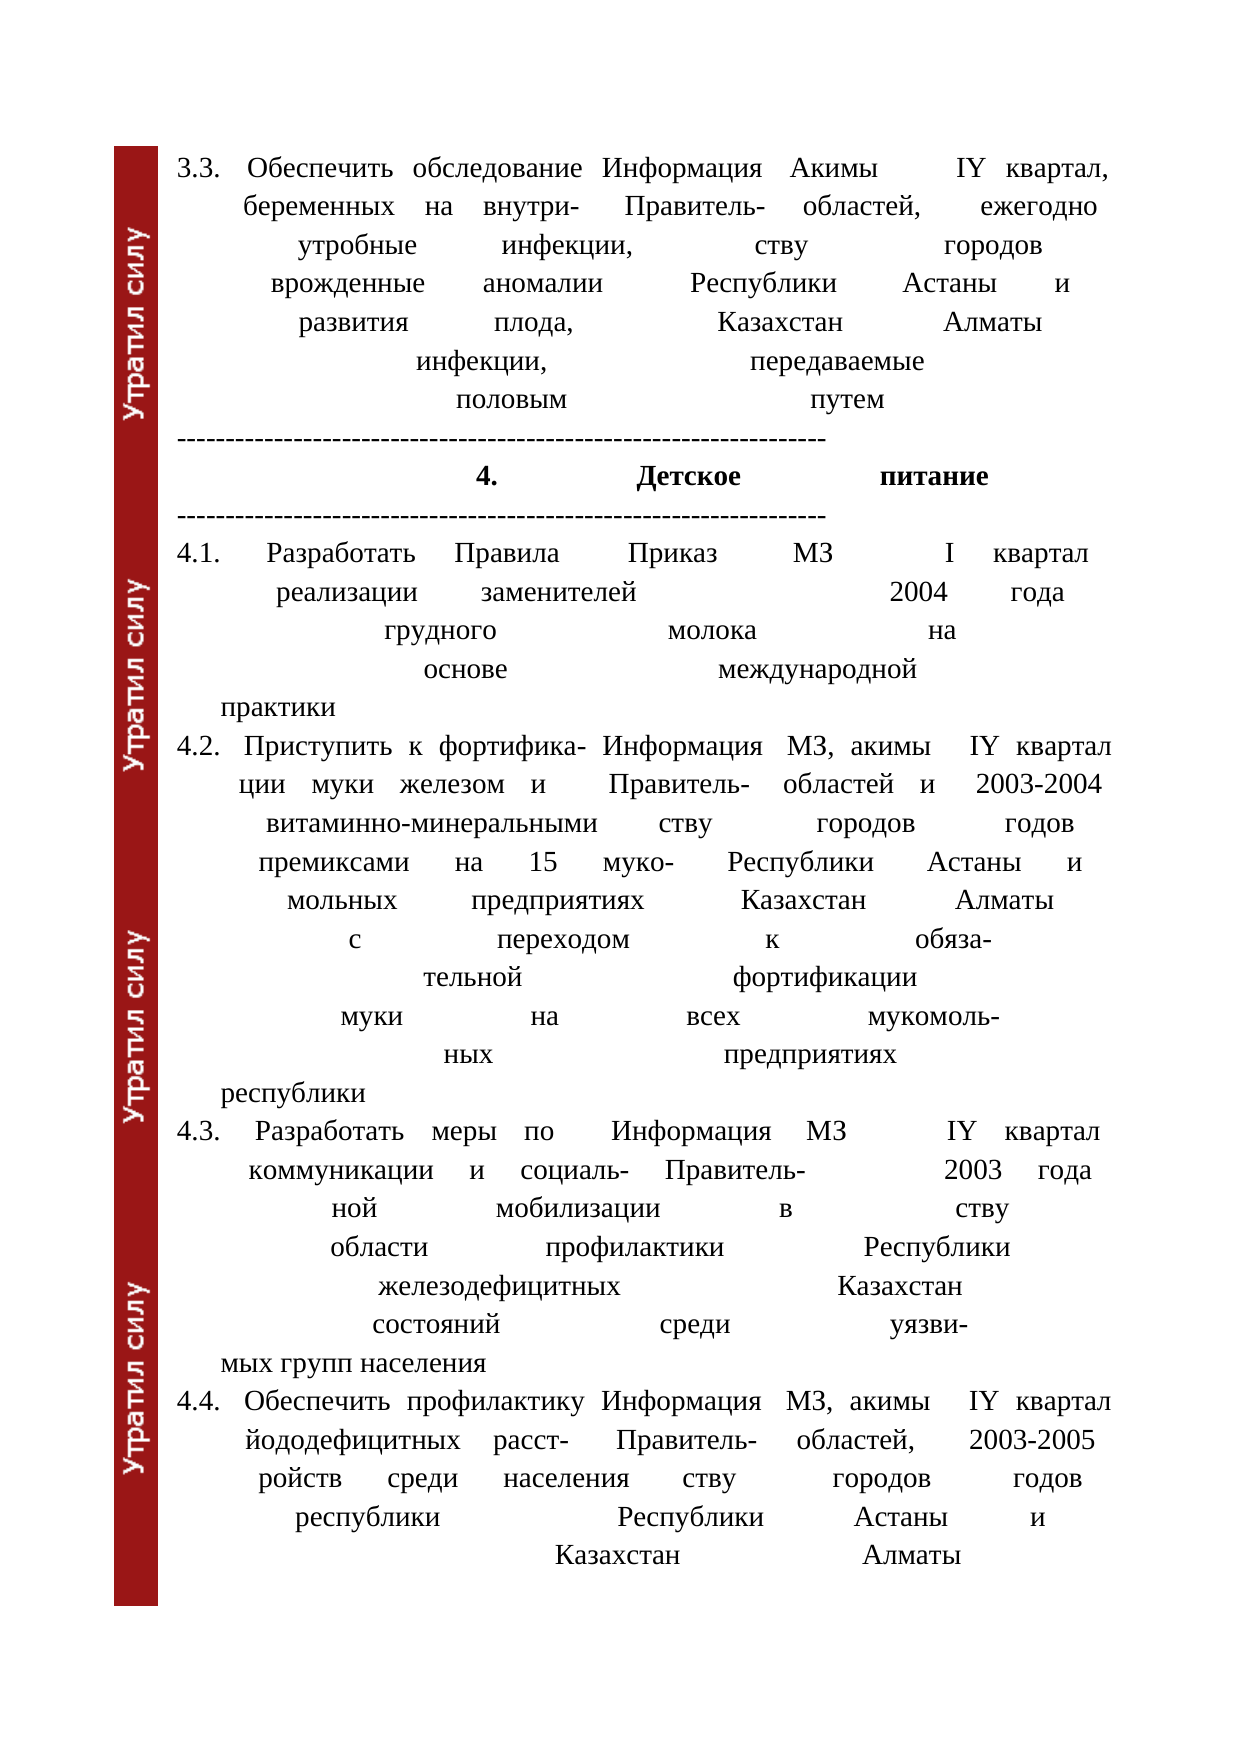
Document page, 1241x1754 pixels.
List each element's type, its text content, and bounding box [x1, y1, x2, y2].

picture [114, 723, 158, 728]
picture [114, 1378, 158, 1383]
text 4.2. Приступить к фортифика- Информация МЗ, акимы IY квартал ции муки железом и Правитель- областей и 2003-2004 витаминно-минеральными ству городов годов премиксами на 15 муко- Республики Астаны и мольных предприятиях Казахстан Алматы с переходом к обяза- тельной фортификации муки на всех мукомоль- ных предприятиях республики [112, 728, 1128, 1108]
picture [114, 1571, 158, 1606]
picture [114, 146, 158, 150]
picture [114, 1108, 158, 1113]
text 3.3. Обеспечить обследование Информация Акимы IY квартал, беременных на внутри- Правитель- областей, ежегодно утробные инфекции, ству городов врожденные аномалии Республики Астаны и развития плода, Казахстан Алматы инфекции, передаваемые половым путем ------------------------------------------------------------------- 4. Детское питание ------------------------------------------------------------------- 4.1. Разработать Правила Приказ МЗ I квартал реализации заменителей 2004 года грудного молока на основе международной практики [112, 150, 1128, 723]
text 4.3. Разработать меры по Информация МЗ IY квартал коммуникации и социаль- Правитель- 2003 года ной мобилизации в ству области профилактики Республики железодефицитных Казахстан состояний среди уязви- мых групп населения [112, 1113, 1128, 1378]
